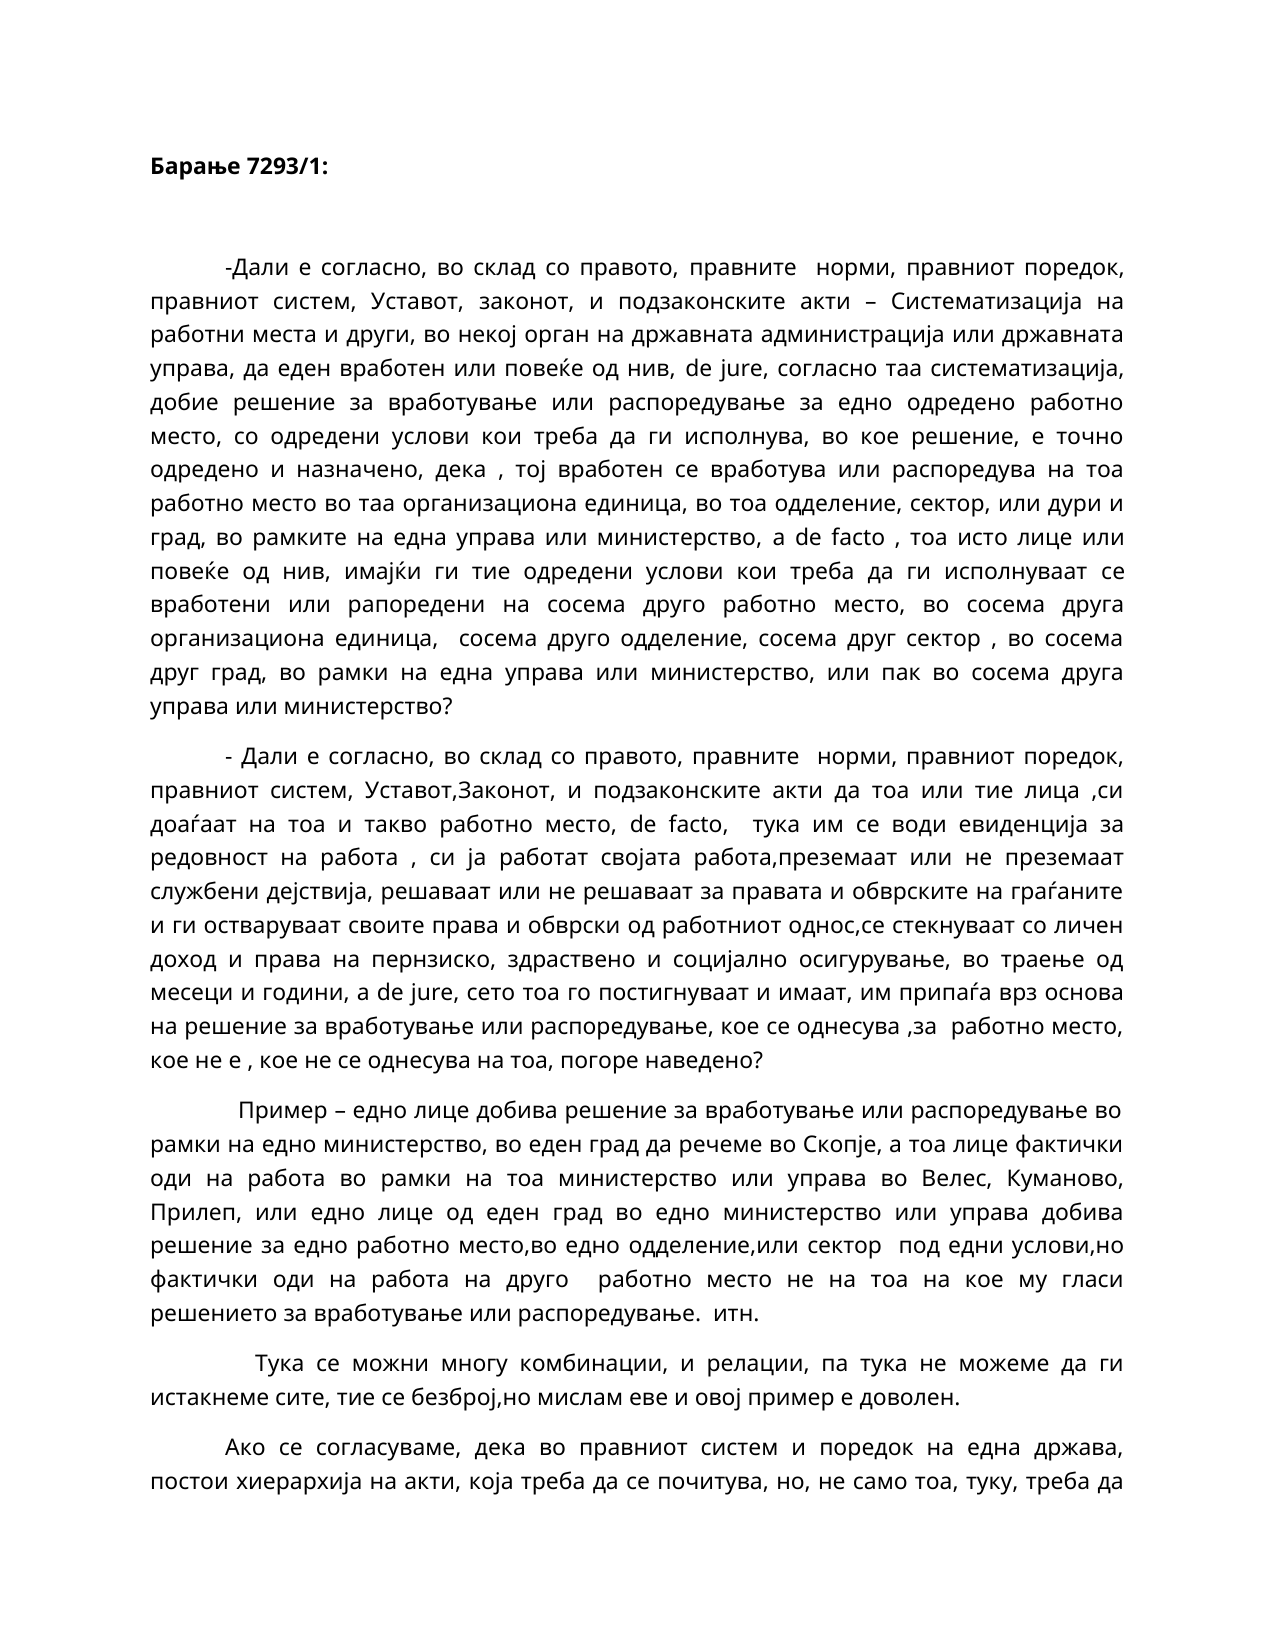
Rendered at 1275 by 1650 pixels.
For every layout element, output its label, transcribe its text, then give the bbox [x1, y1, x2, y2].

text -Дали е согласно, во склад со правото, правните норми, правниот поредок, правниот систем, Уставот, законот, и подзаконските акти – Систематизација на работни места и други, во некој орган на државната администрација или државната управа, да еден вработен или повеќе од нив, de jure, согласно таа систематизација, добие решение за вработување или распоредување за едно одредено работно место, со одредени услови кои треба да ги исполнува, во кое решение, е точно одредено и назначено, дека , тој вработен се вработува или распоредува на тоа работно место во таа организациона единица, во тоа одделение, сектор, или дури и град, во рамките на една управа или министерство, а de facto , тоа исто лице или повеќе од нив, имајќи ги тие одредени услови кои треба да ги исполнуваат се вработени или рапоредени на сосема друго работно место, во сосема друга организациона единица, сосема другo одделение, сосема друг сектор , во сосема друг град, во рамки на една управа или министерство, или пак во сосема друга управа или министерство? [150, 251, 1125, 721]
text Барање 7293/1: [150, 150, 1125, 181]
text - Дали е согласно, во склад со правото, правните норми, правниот поредок, правниот систем, Уставот,Законот, и подзаконските акти да тоа или тие лица ,си доаѓаат на тоа и такво работно место, de facto, тука им се води евиденција за редовност на работа , си ја работат својата работа,преземаат или не преземаат службени дејствија, решаваат или не решаваат за правата и обврските на граѓаните и ги остваруваат своите права и обврски од работниот однос,се стекнуваат со личен доход и права на пернзиско, здраствено и социјално осигурување, во траење од месеци и години, а de jure, сето тоа го постигнуваат и имаат, им припаѓа врз основа на решение за вработување или распоредување, кое се однесува ,за работно место, кое не е , кое не се однесува на тоа, погоре наведено? [150, 740, 1125, 1075]
text Тука се можни многу комбинации, и релации, па тука не можеме да ги истакнеме сите, тие се безброј,но мислам еве и овој пример е доволен. [150, 1347, 1125, 1412]
text Пример – едно лице добива решение за вработување или распоредување во рамки на едно министерство, во еден град да речеме во Скопје, а тоа лице фактички оди на работа во рамки на тоа министерство или управа во Велес, Куманово, Прилеп, или едно лице од еден град во едно министерство или управа добива решение за едно работно место,во едно одделение,или сектор под едни услови,но фактички оди на работа на друго работно место не на тоа на кое му гласи решението за вработување или распоредување. итн. [150, 1094, 1125, 1328]
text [150, 1431, 1125, 1496]
